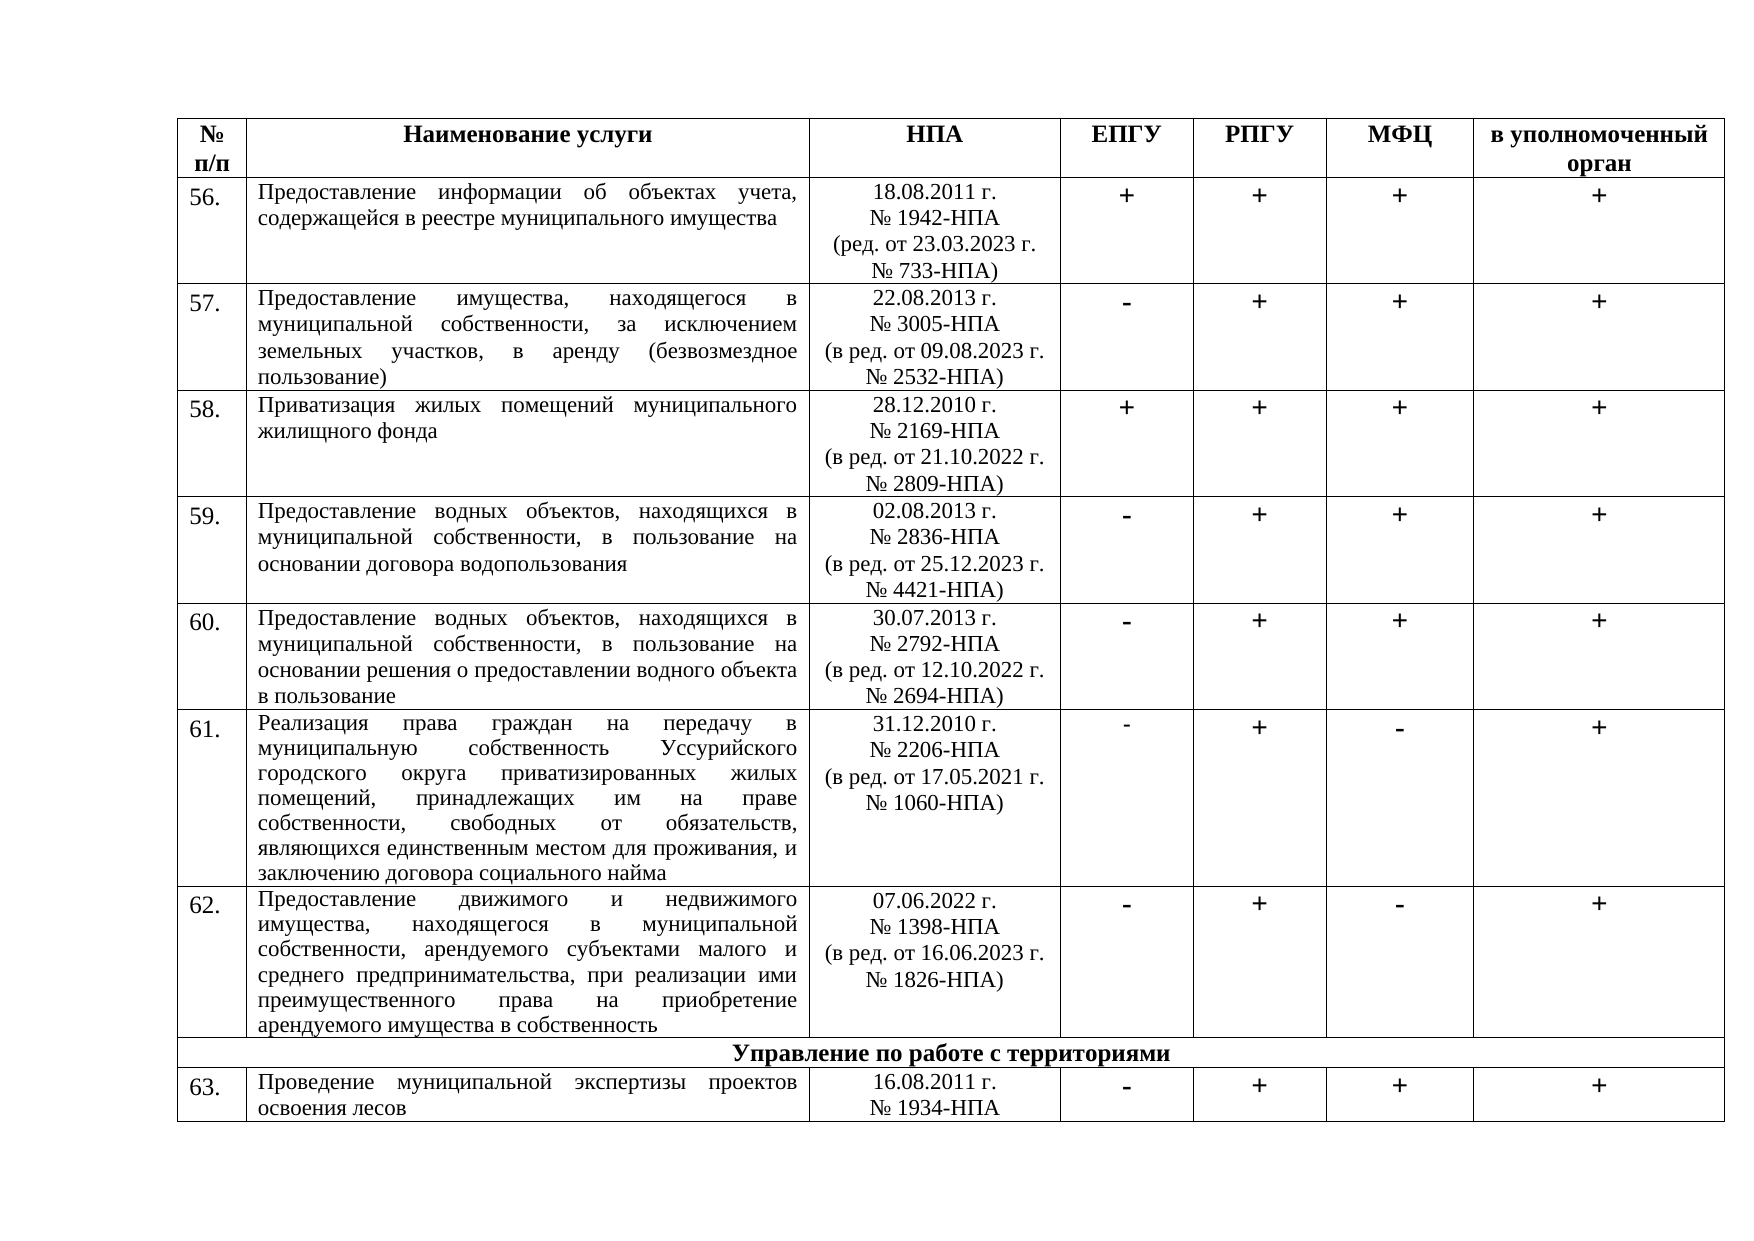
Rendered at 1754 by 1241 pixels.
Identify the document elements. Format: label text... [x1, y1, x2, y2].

table_cell Предоставление водных объектов, находящихся в муниципальной собственности, в пользование на основании решения о предоставлении водного объекта в пользование [247, 604, 809, 709]
table_cell + [1474, 710, 1724, 886]
table_cell [178, 497, 246, 602]
table_cell Предоставление информации об объектах учета, содержащейся в реестре муниципального имущества [247, 178, 809, 283]
table_cell - [1061, 710, 1193, 886]
table_header РПГУ [1194, 119, 1326, 177]
table_cell [178, 284, 246, 389]
table_cell 22.08.2013 г. № 3005-НПА (в ред. от 09.08.2023 г. № 2532-НПА) [810, 284, 1060, 389]
table_header НПА [810, 119, 1060, 177]
table_cell - [1327, 710, 1473, 886]
table_cell - [1327, 887, 1473, 1037]
table_header в уполномоченный орган [1474, 119, 1724, 177]
table_cell [178, 1068, 246, 1121]
table_cell Управление по работе с территориями [178, 1038, 1724, 1067]
table_cell + [1474, 178, 1724, 283]
table_cell + [1327, 604, 1473, 709]
table_cell + [1474, 1068, 1724, 1121]
table_cell 28.12.2010 г. № 2169-НПА (в ред. от 21.10.2022 г. № 2809-НПА) [810, 391, 1060, 496]
table_cell - [1061, 284, 1193, 389]
table_cell + [1194, 710, 1326, 886]
table_cell + [1194, 391, 1326, 496]
table_cell - [1061, 887, 1193, 1037]
table_cell + [1474, 497, 1724, 602]
table_header ЕПГУ [1061, 119, 1193, 177]
table_cell - [1061, 1068, 1193, 1121]
table_cell [178, 887, 246, 1037]
table_cell + [1061, 391, 1193, 496]
table_cell Предоставление водных объектов, находящихся в муниципальной собственности, в пользование на основании договора водопользования [247, 497, 809, 602]
table_cell 07.06.2022 г. № 1398-НПА (в ред. от 16.06.2023 г. № 1826-НПА) [810, 887, 1060, 1037]
table_cell + [1327, 391, 1473, 496]
table_cell [178, 178, 246, 283]
table_cell 30.07.2013 г. № 2792-НПА (в ред. от 12.10.2022 г. № 2694-НПА) [810, 604, 1060, 709]
table_cell Реализация права граждан на передачу в муниципальную собственность Уссурийского городского округа приватизированных жилых помещений, принадлежащих им на праве собственности, свободных от обязательств, являющихся единственным местом для проживания, и заключению договора социального найма [247, 710, 809, 886]
table_cell [178, 391, 246, 496]
table_header № п/п [178, 119, 246, 177]
table_cell Предоставление имущества, находящегося в муниципальной собственности, за исключением земельных участков, в аренду (безвозмездное пользование) [247, 284, 809, 389]
table_cell - [1061, 604, 1193, 709]
table_cell + [1194, 497, 1326, 602]
table_cell + [1474, 391, 1724, 496]
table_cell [247, 1068, 809, 1121]
table_cell + [1474, 284, 1724, 389]
table_cell + [1194, 1068, 1326, 1121]
table_cell + [1327, 497, 1473, 602]
table_cell + [1194, 604, 1326, 709]
table_header Наименование услуги [247, 119, 809, 177]
table_cell Приватизация жилых помещений муниципального жилищного фонда [247, 391, 809, 496]
table_cell + [1327, 284, 1473, 389]
table_cell Предоставление движимого и недвижимого имущества, находящегося в муниципальной собственности, арендуемого субъектами малого и среднего предпринимательства, при реализации ими преимущественного права на приобретение арендуемого имущества в собственность [247, 887, 809, 1037]
table_cell + [1327, 1068, 1473, 1121]
table_cell [178, 710, 246, 886]
table_cell + [1194, 178, 1326, 283]
table_cell 18.08.2011 г. № 1942-НПА (ред. от 23.03.2023 г. № 733-НПА) [810, 178, 1060, 283]
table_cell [810, 1068, 1060, 1121]
table_cell + [1061, 178, 1193, 283]
table_cell + [1474, 887, 1724, 1037]
table_cell + [1474, 604, 1724, 709]
table_cell + [1194, 887, 1326, 1037]
table_cell 02.08.2013 г. № 2836-НПА (в ред. от 25.12.2023 г. № 4421-НПА) [810, 497, 1060, 602]
table_header МФЦ [1327, 119, 1473, 177]
table_cell + [1327, 178, 1473, 283]
table_cell + [1194, 284, 1326, 389]
table_cell - [1061, 497, 1193, 602]
table_cell 31.12.2010 г. № 2206-НПА (в ред. от 17.05.2021 г. № 1060-НПА) [810, 710, 1060, 886]
table_cell [178, 604, 246, 709]
